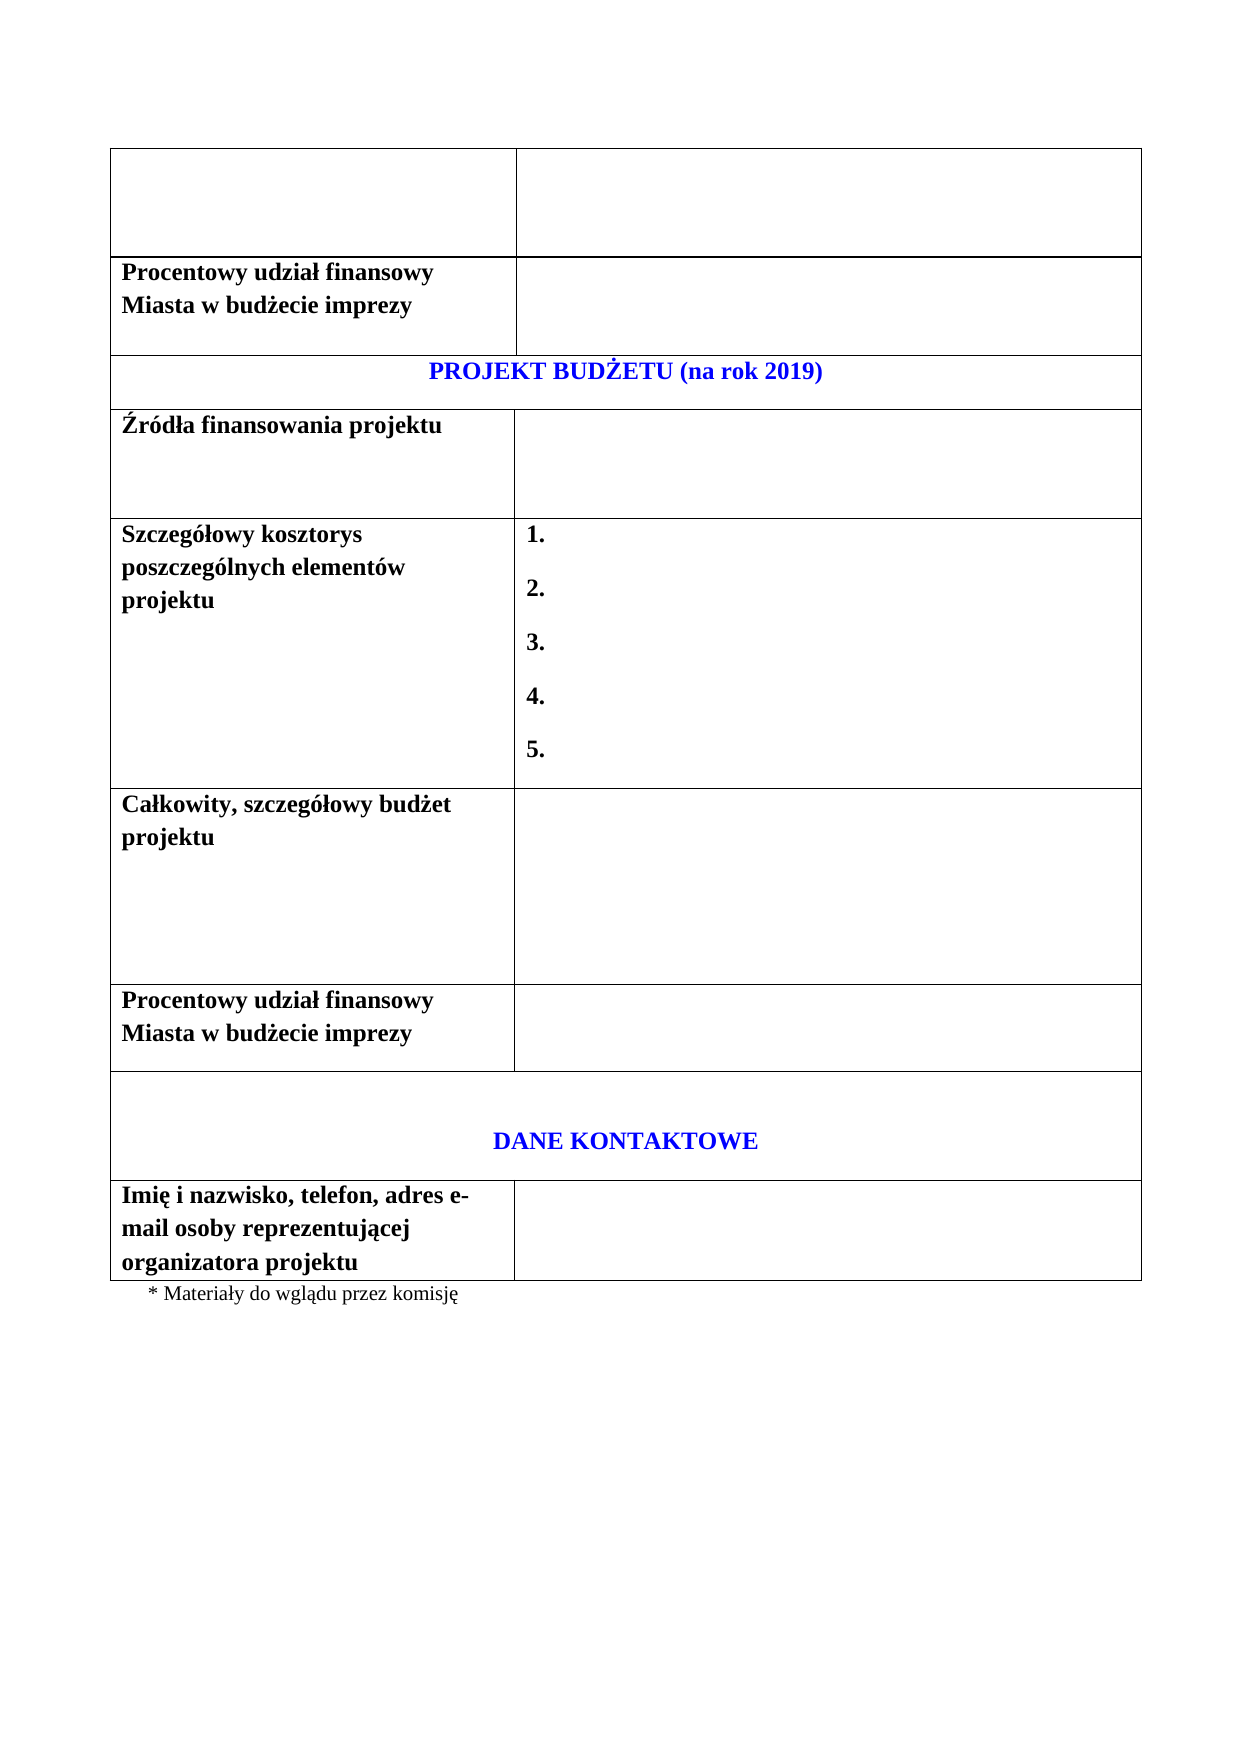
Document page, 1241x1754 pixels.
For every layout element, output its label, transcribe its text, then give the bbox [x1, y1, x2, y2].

table_cell [515, 985, 1141, 1071]
table_cell [515, 410, 1141, 518]
text * Materiały do wglądu przez komisję [148, 1281, 1093, 1305]
table_cell Procentowy udział finansowy Miasta w budżecie imprezy [111, 985, 514, 1071]
table_cell [517, 258, 1141, 355]
table_cell DANE KONTAKTOWE [111, 1072, 1141, 1179]
table_cell Imię i nazwisko, telefon, adres e-mail osoby reprezentującej organizatora projektu [111, 1181, 514, 1279]
table_cell [515, 1181, 1141, 1279]
table_cell 1. 2. 3. 4. 5. [515, 519, 1141, 788]
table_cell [111, 149, 516, 256]
table_cell [515, 789, 1141, 984]
table_cell Procentowy udział finansowy Miasta w budżecie imprezy [111, 258, 516, 355]
table_cell [517, 149, 1141, 256]
table_cell Całkowity, szczegółowy budżet projektu [111, 789, 514, 984]
table_cell PROJEKT BUDŻETU (na rok 2019) [111, 356, 1141, 409]
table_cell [111, 519, 514, 788]
table_cell Źródła finansowania projektu [111, 410, 514, 518]
